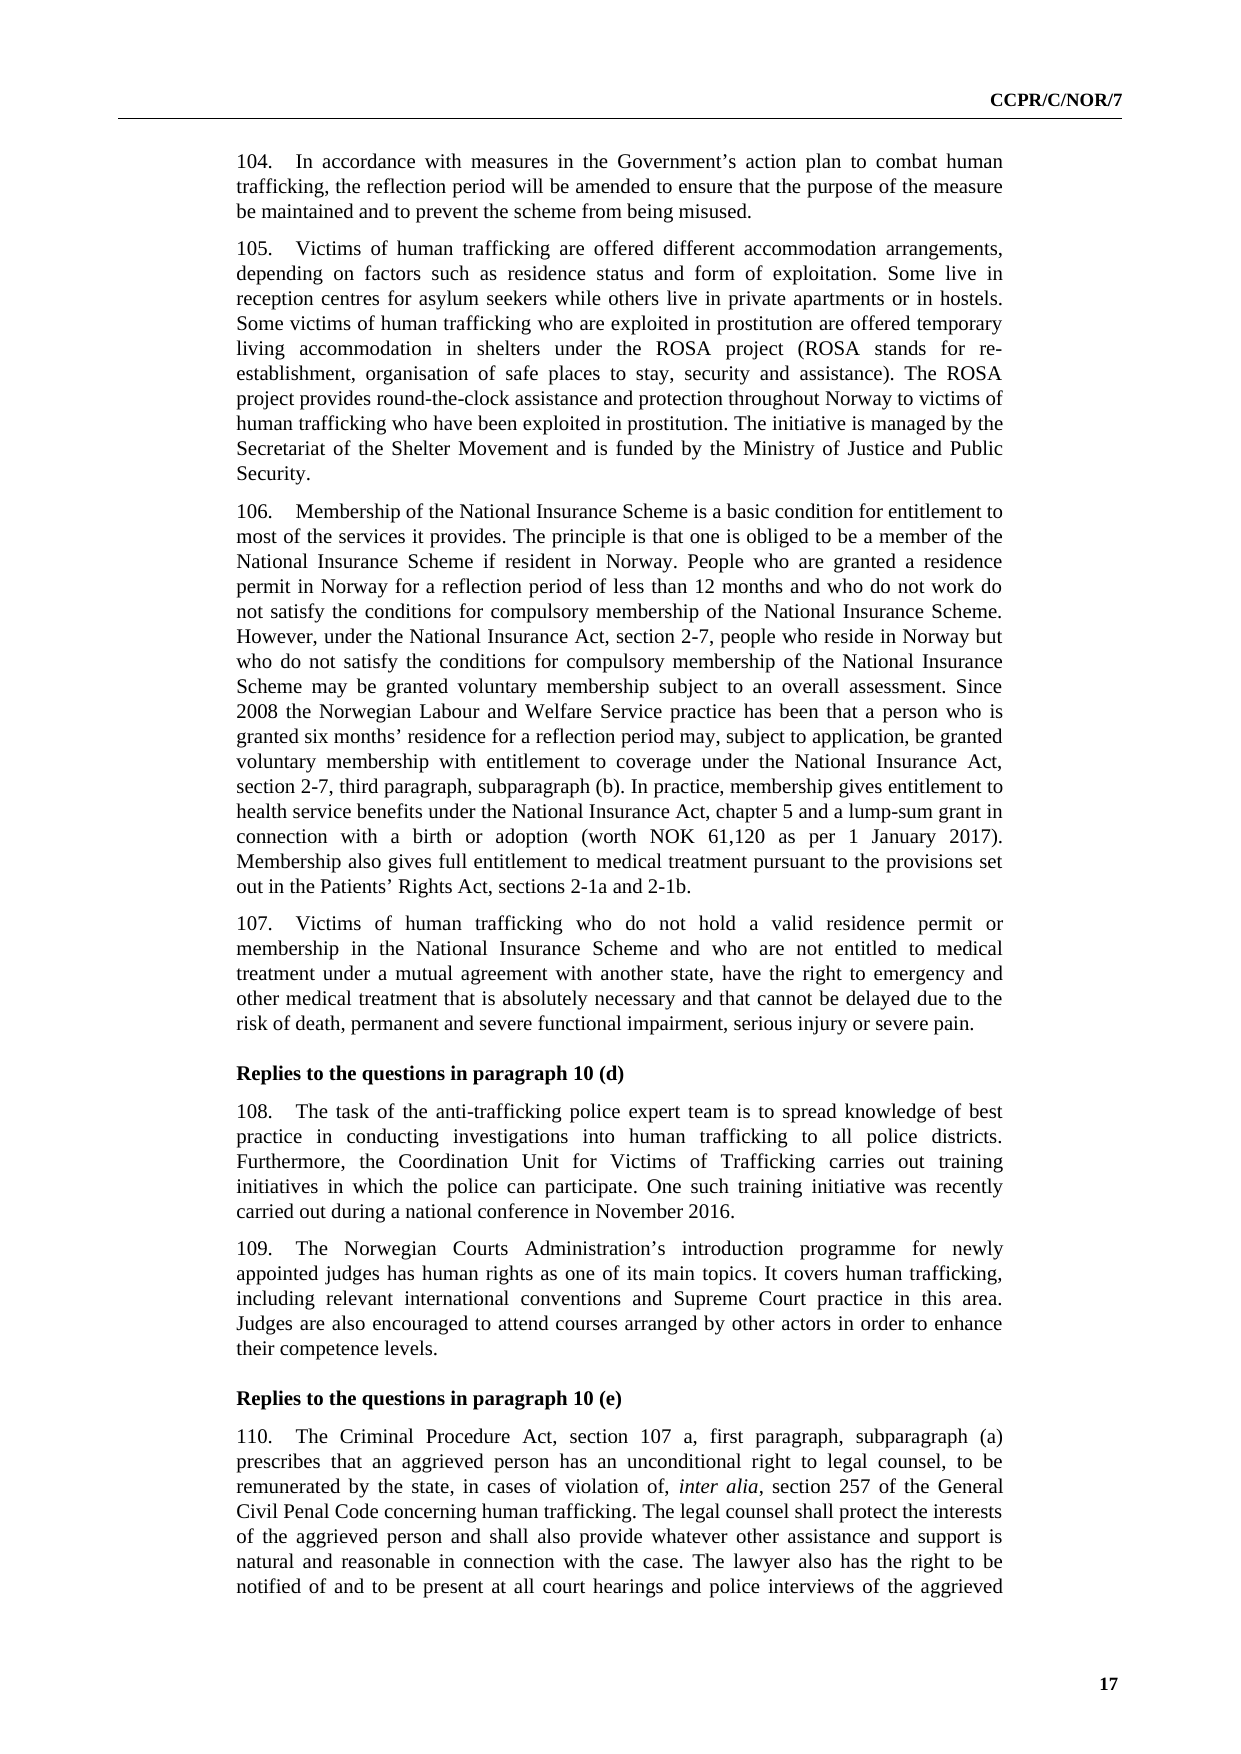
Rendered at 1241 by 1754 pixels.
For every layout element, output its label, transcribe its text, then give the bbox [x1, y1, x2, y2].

text Replies to the questions in paragraph 10 (d) [118, 1060, 1004, 1085]
text 104. In accordance with measures in the Government’s action plan to combat human trafficking, the reflection period will be amended to ensure that the purpose of the measure be maintained and to prevent the scheme from being misused. [236, 148, 1004, 223]
text 109. The Norwegian Courts Administration’s introduction programme for newly appointed judges has human rights as one of its main topics. It covers human trafficking, including relevant international conventions and Supreme Court practice in this area. Judges are also encouraged to attend courses arranged by other actors in order to enhance their competence levels. [236, 1235, 1004, 1360]
text 107. Victims of human trafficking who do not hold a valid residence permit or membership in the National Insurance Scheme and who are not entitled to medical treatment under a mutual agreement with another state, have the right to emergency and other medical treatment that is absolutely necessary and that cannot be delayed due to the risk of death, permanent and severe functional impairment, serious injury or severe pain. [236, 910, 1004, 1035]
text 108. The task of the anti-trafficking police expert team is to spread knowledge of best practice in conducting investigations into human trafficking to all police districts. Furthermore, the Coordination Unit for Victims of Trafficking carries out training initiatives in which the police can participate. One such training initiative was recently carried out during a national conference in November 2016. [236, 1098, 1004, 1223]
text 105. Victims of human trafficking are offered different accommodation arrangements, depending on factors such as residence status and form of exploitation. Some live in reception centres for asylum seekers while others live in private apartments or in hostels. Some victims of human trafficking who are exploited in prostitution are offered temporary living accommodation in shelters under the ROSA project (ROSA stands for re-establishment, organisation of safe places to stay, security and assistance). The ROSA project provides round-the-clock assistance and protection throughout Norway to victims of human trafficking who have been exploited in prostitution. The initiative is managed by the Secretariat of the Shelter Movement and is funded by the Ministry of Justice and Public Security. [236, 235, 1004, 485]
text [236, 1423, 1004, 1598]
text 106. Membership of the National Insurance Scheme is a basic condition for entitlement to most of the services it provides. The principle is that one is obliged to be a member of the National Insurance Scheme if resident in Norway. People who are granted a residence permit in Norway for a reflection period of less than 12 months and who do not work do not satisfy the conditions for compulsory membership of the National Insurance Scheme. However, under the National Insurance Act, section 2-7, people who reside in Norway but who do not satisfy the conditions for compulsory membership of the National Insurance Scheme may be granted voluntary membership subject to an overall assessment. Since 2008 the Norwegian Labour and Welfare Service practice has been that a person who is granted six months’ residence for a reflection period may, subject to application, be granted voluntary membership with entitlement to coverage under the National Insurance Act, section 2-7, third paragraph, subparagraph (b). In practice, membership gives entitlement to health service benefits under the National Insurance Act, chapter 5 and a lump-sum grant in connection with a birth or adoption (worth NOK 61,120 as per 1 January 2017). Membership also gives full entitlement to medical treatment pursuant to the provisions set out in the Patients’ Rights Act, sections 2-1a and 2-1b. [236, 498, 1004, 898]
text Replies to the questions in paragraph 10 (e) [118, 1385, 1004, 1410]
